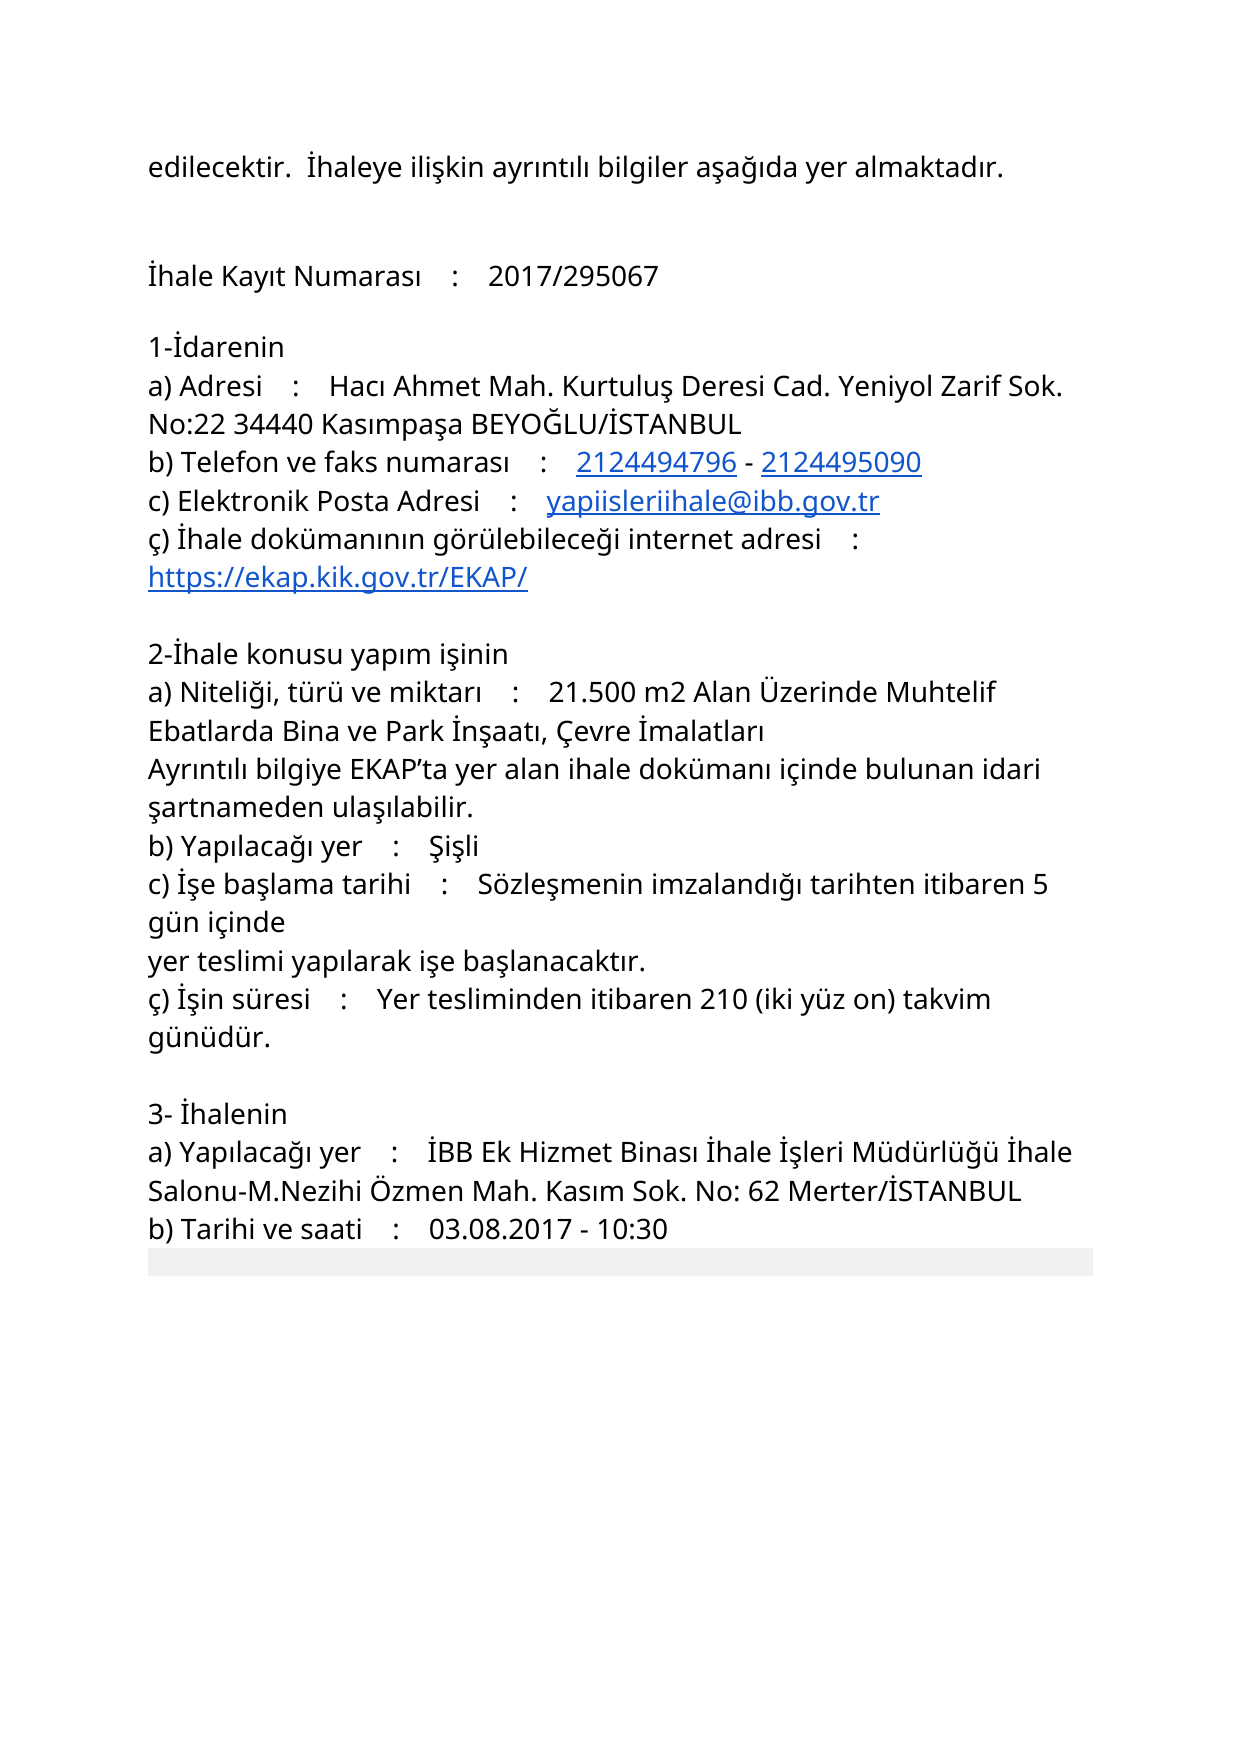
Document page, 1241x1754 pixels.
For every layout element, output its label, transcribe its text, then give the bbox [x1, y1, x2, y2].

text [148, 148, 1093, 218]
text İhale Kayıt Numarası : 2017/295067 [148, 257, 1093, 328]
text 1-İdarenin a) Adresi : Hacı Ahmet Mah. Kurtuluş Deresi Cad. Yeniyol Zarif Sok. No:22 34440 Kasımpaşa BEYOĞLU/İSTANBUL b) Telefon ve faks numarası : 2124494796 - 2124495090 c) Elektronik Posta Adresi : yapiisleriihale@ibb.gov.tr ç) İhale dokümanının görülebileceği internet adresi : https://ekap.kik.gov.tr/EKAP/ 2-İhale konusu yapım işinin a) Niteliği, türü ve miktarı : 21.500 m2 Alan Üzerinde Muhtelif Ebatlarda Bina ve Park İnşaatı, Çevre İmalatları Ayrıntılı bilgiye EKAP’ta yer alan ihale dokümanı içinde bulunan idari şartnameden ulaşılabilir. b) Yapılacağı yer : Şişli c) İşe başlama tarihi : Sözleşmenin imzalandığı tarihten itibaren 5 gün içinde yer teslimi yapılarak işe başlanacaktır. ç) İşin süresi : Yer tesliminden itibaren 210 (iki yüz on) takvim günüdür. 3- İhalenin a) Yapılacağı yer : İBB Ek Hizmet Binası İhale İşleri Müdürlüğü İhale Salonu-M.Nezihi Özmen Mah. Kasım Sok. No: 62 Merter/İSTANBUL b) Tarihi ve saati : 03.08.2017 - 10:30 [148, 328, 1093, 1248]
